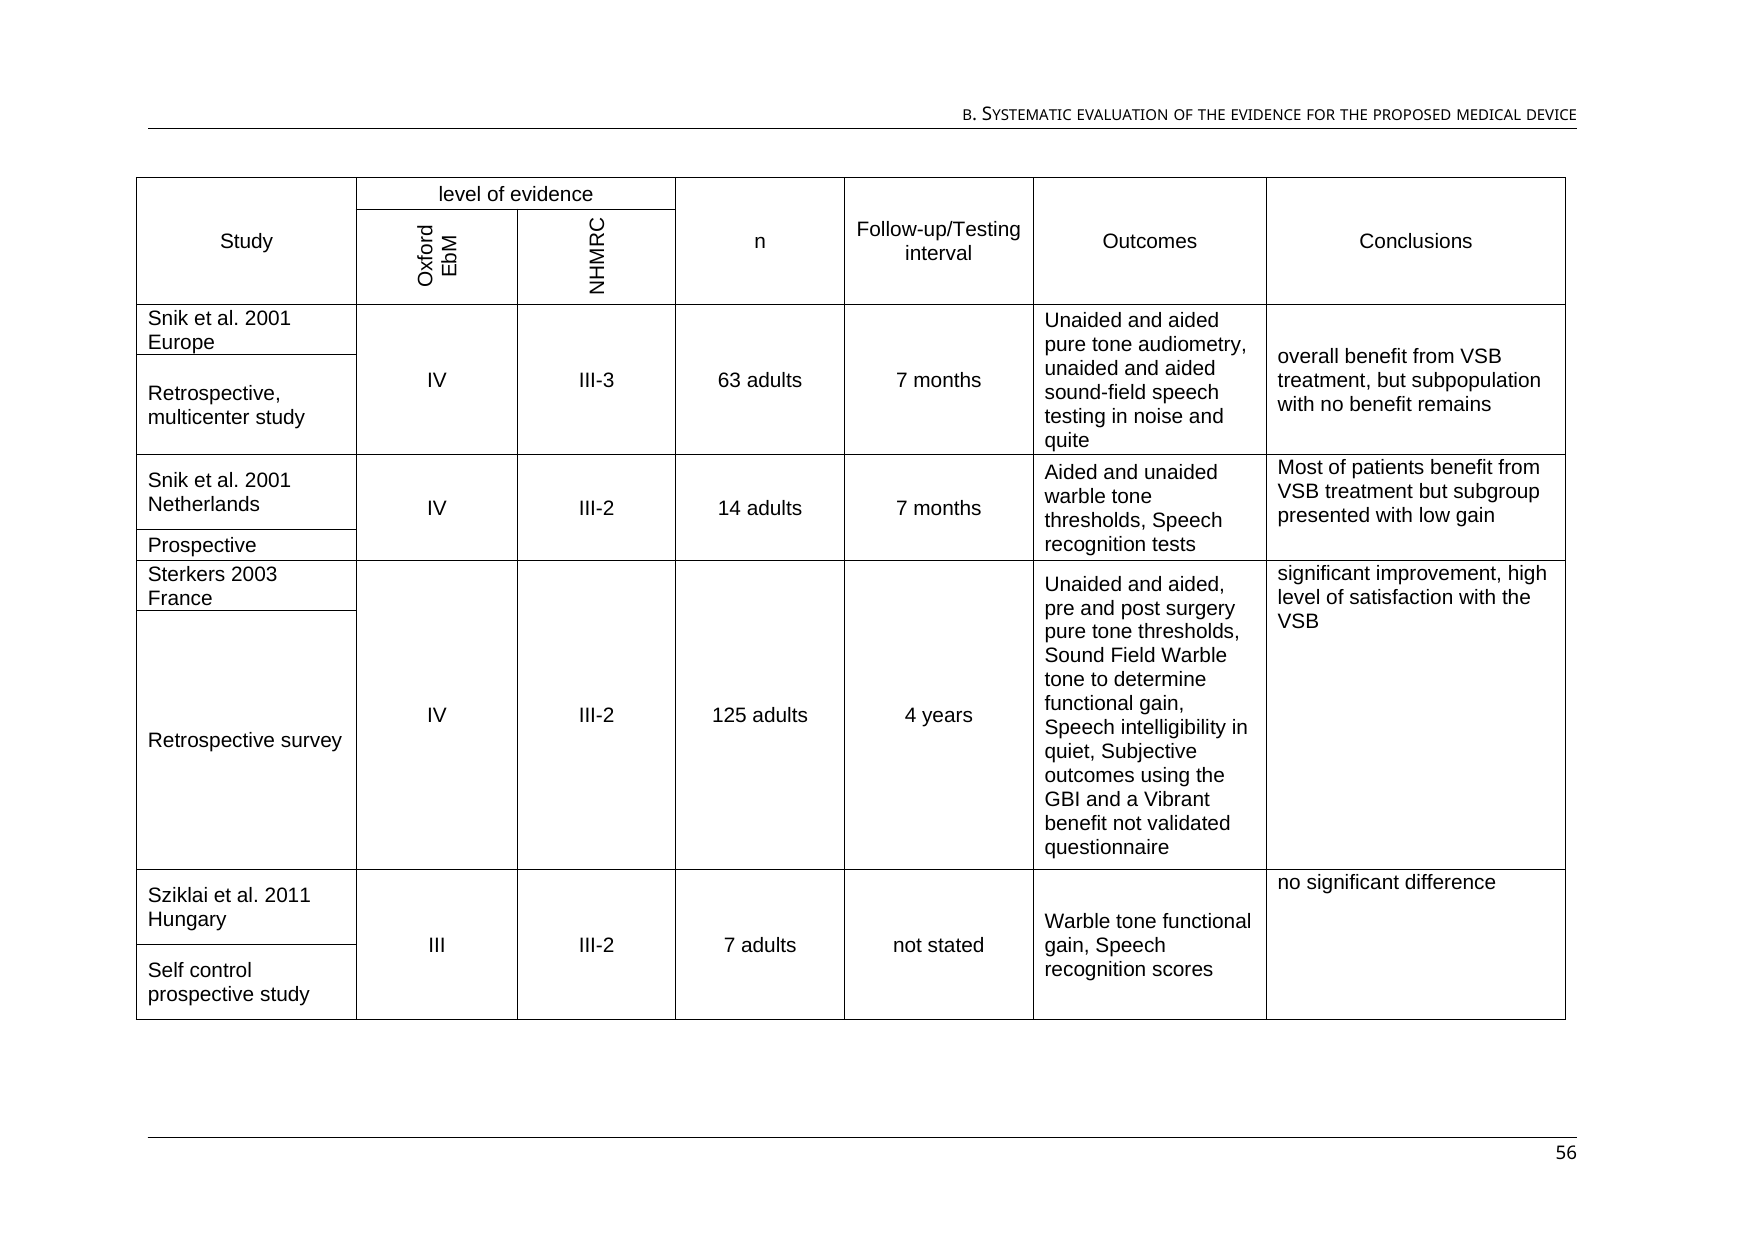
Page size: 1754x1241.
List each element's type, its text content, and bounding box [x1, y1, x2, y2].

table_cell Retrospective survey [137, 611, 356, 869]
table_cell Aided and unaided warble tone thresholds, Speech recognition tests [1034, 455, 1266, 560]
table_cell no significant difference [1267, 870, 1565, 1019]
table_cell NHMRC [518, 210, 675, 304]
table_cell Sterkers 2003 France [137, 561, 356, 610]
table_cell III-3 [518, 305, 675, 454]
table_header Conclusions [1267, 178, 1565, 304]
table_header Study [137, 178, 356, 304]
table_header Outcomes [1034, 178, 1266, 304]
table_cell Self control prospective study [137, 945, 356, 1019]
table_cell Snik et al. 2001 Netherlands [137, 455, 356, 529]
table_cell Oxford EbM [357, 210, 517, 304]
table_cell III-2 [518, 561, 675, 869]
table_cell 14 adults [676, 455, 844, 560]
table_cell Snik et al. 2001 Europe [137, 305, 356, 354]
table_cell significant improvement, high level of satisfaction with the VSB [1267, 561, 1565, 869]
table_cell Sziklai et al. 2011 Hungary [137, 870, 356, 944]
table_cell 63 adults [676, 305, 844, 454]
table_cell III-2 [518, 870, 675, 1019]
table_cell 7 months [845, 305, 1033, 454]
table_cell not stated [845, 870, 1033, 1019]
table_header Follow-up/Testing interval [845, 178, 1033, 304]
table_cell 4 years [845, 561, 1033, 869]
table_cell 7 months [845, 455, 1033, 560]
table_header n [676, 178, 844, 304]
table_cell III [357, 870, 517, 1019]
table_cell Retrospective, multicenter study [137, 355, 356, 454]
table_cell 125 adults [676, 561, 844, 869]
table_cell Prospective [137, 530, 356, 560]
table_cell Warble tone functional gain, Speech recognition scores [1034, 870, 1266, 1019]
table_cell Most of patients benefit from VSB treatment but subgroup presented with low gain [1267, 455, 1565, 560]
table_cell IV [357, 455, 517, 560]
table_cell IV [357, 305, 517, 454]
table_header level of evidence [357, 178, 675, 208]
table_cell III-2 [518, 455, 675, 560]
table_cell IV [357, 561, 517, 869]
table_cell Unaided and aided pure tone audiometry, unaided and aided sound-field speech testing in noise and quite [1034, 305, 1266, 454]
table_cell overall benefit from VSB treatment, but subpopulation with no benefit remains [1267, 305, 1565, 454]
table_cell Unaided and aided, pre and post surgery pure tone thresholds, Sound Field Warble tone to determine functional gain, Speech intelligibility in quiet, Subjective outcomes using the GBI and a Vibrant benefit not validated questionnaire [1034, 561, 1266, 869]
table_cell 7 adults [676, 870, 844, 1019]
